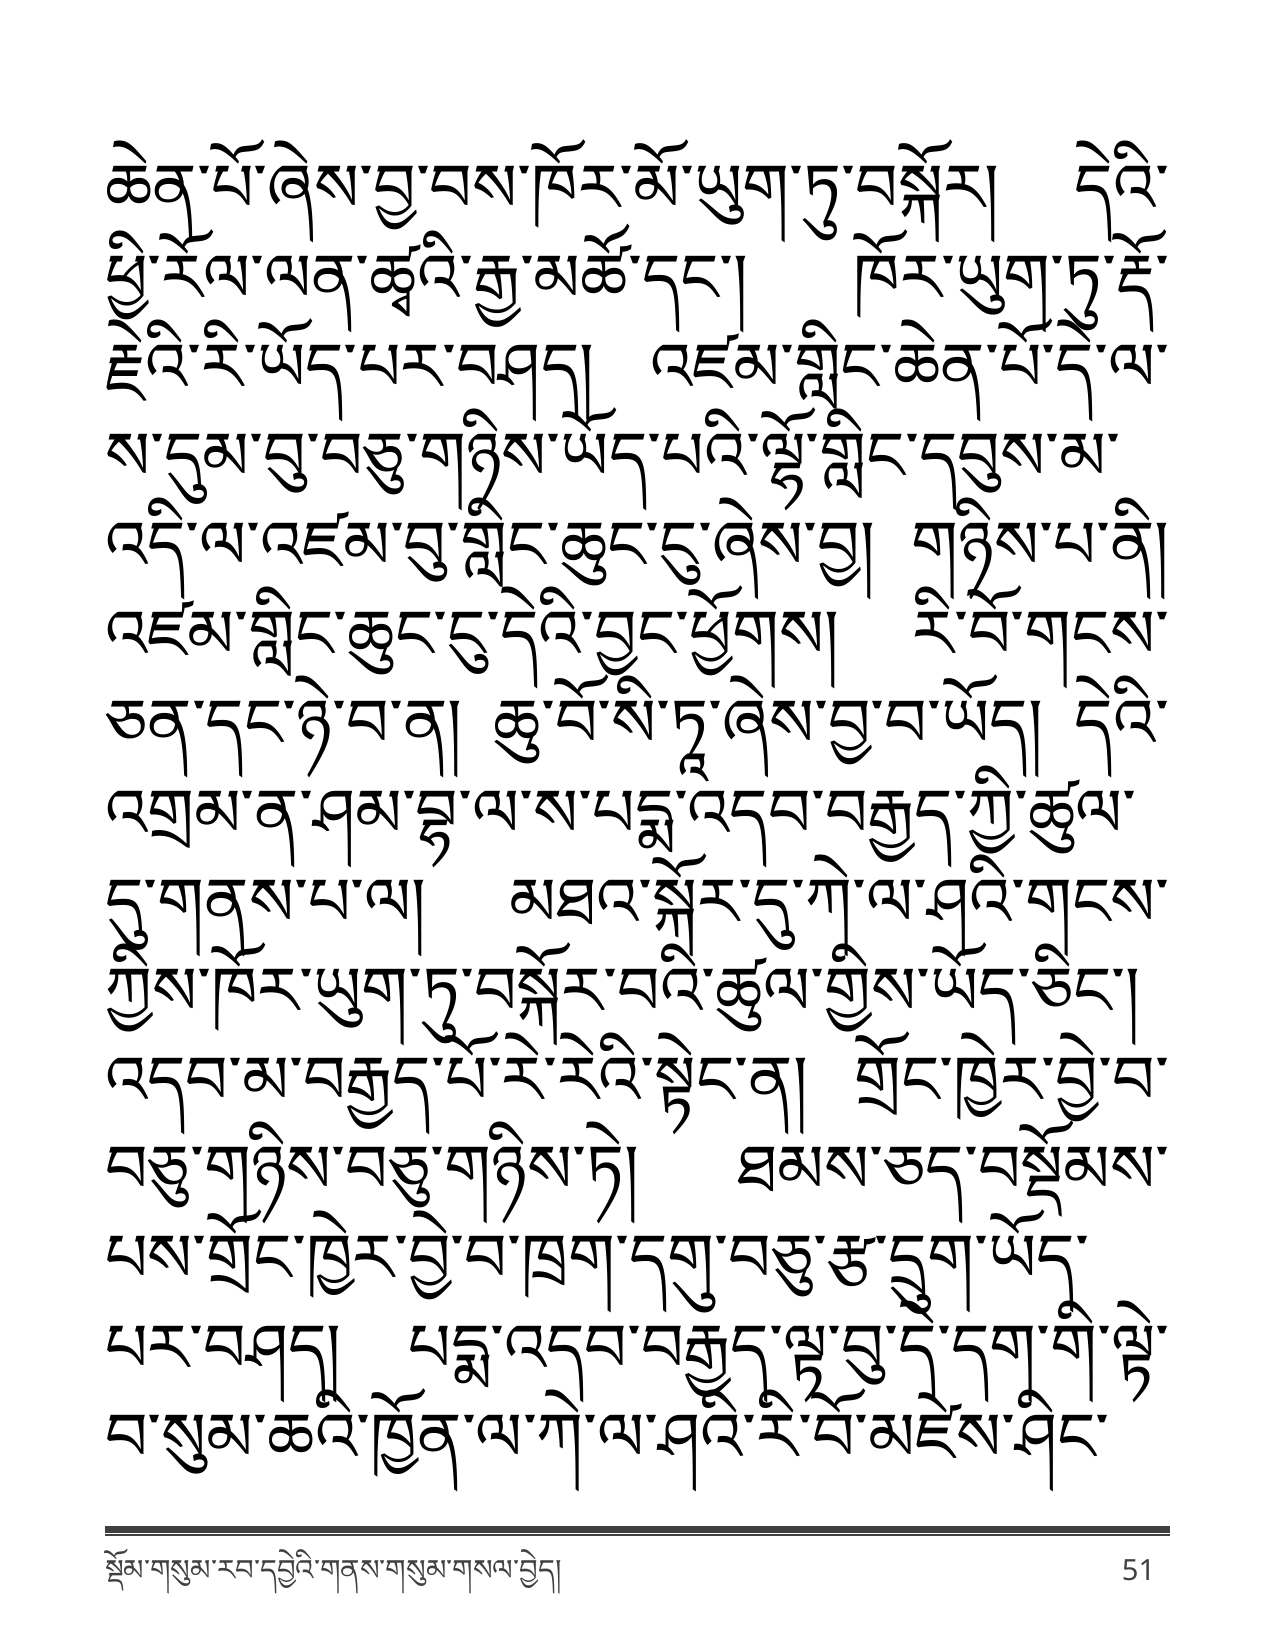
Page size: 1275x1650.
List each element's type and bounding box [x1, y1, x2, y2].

text [105, 150, 1170, 1476]
